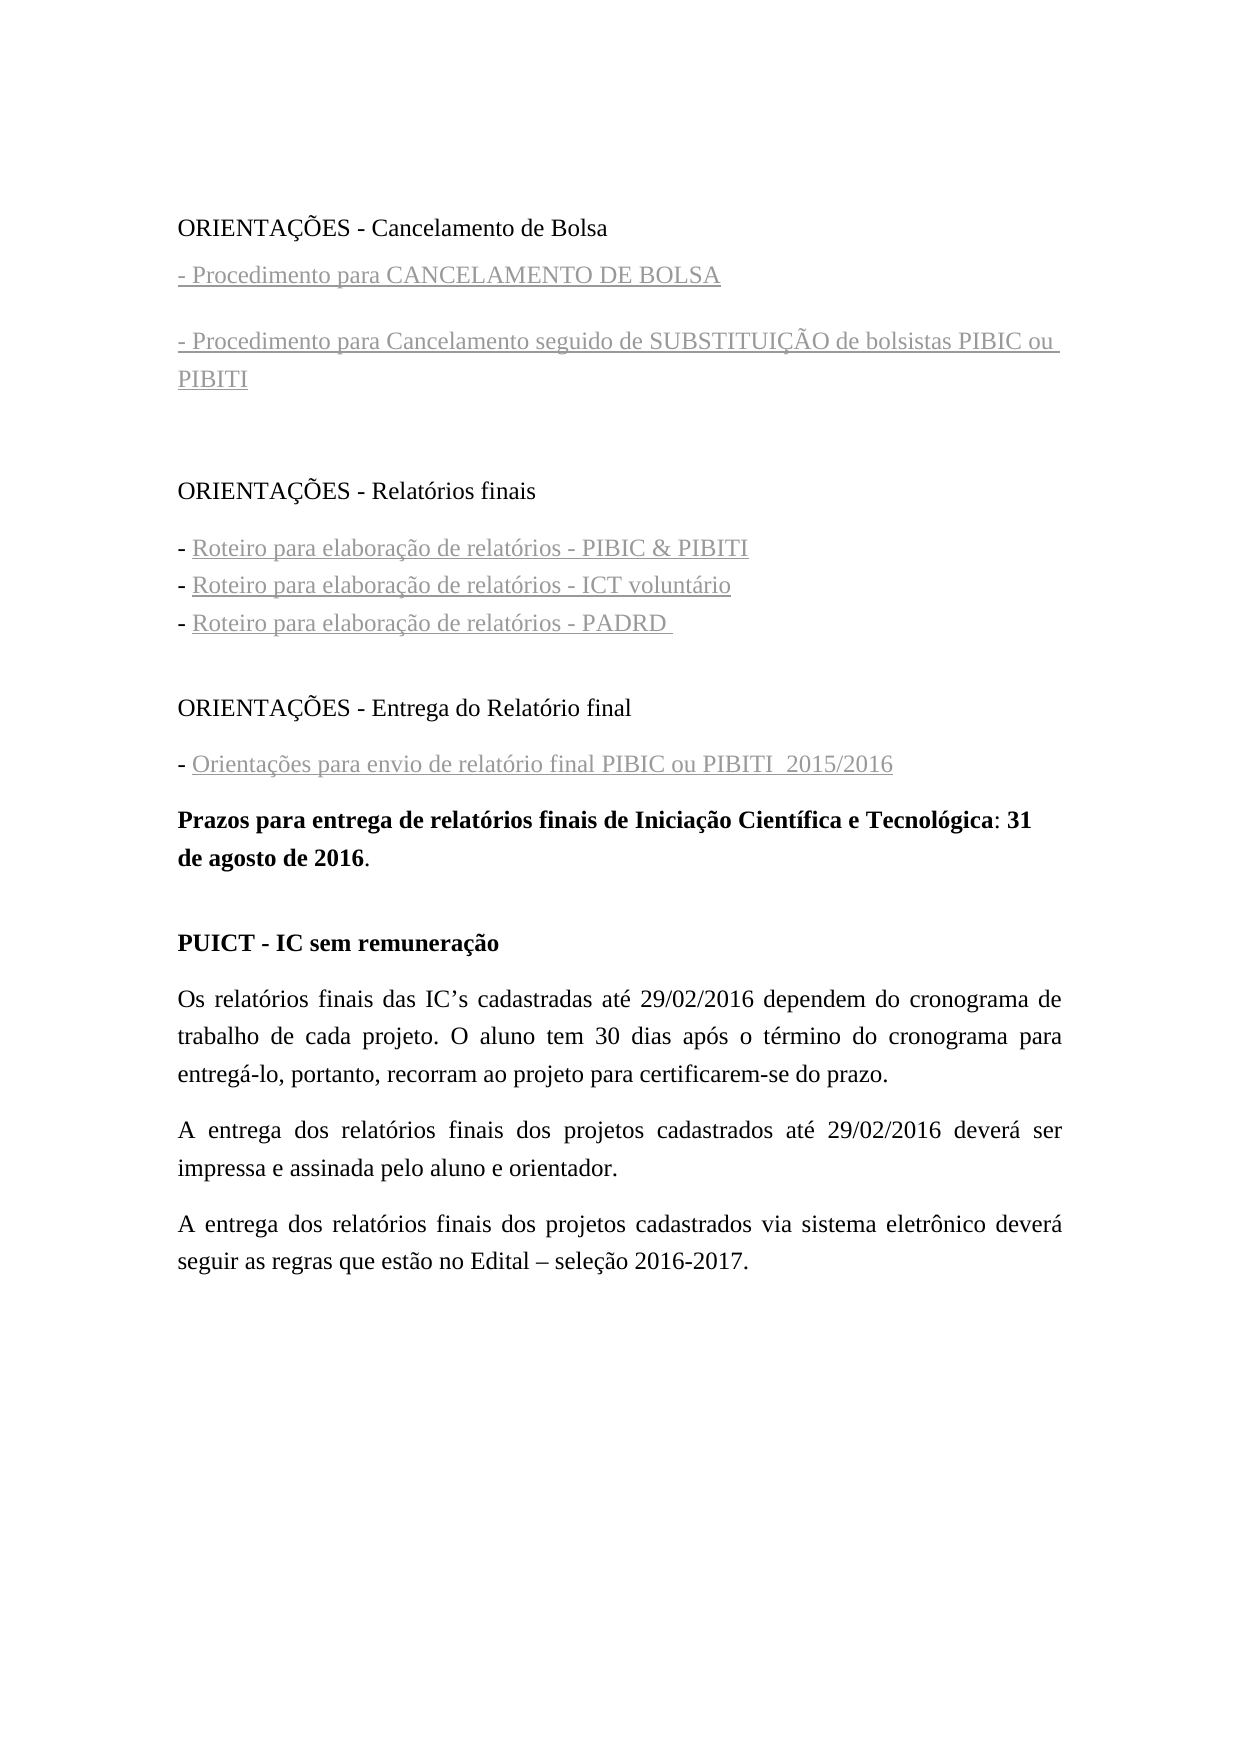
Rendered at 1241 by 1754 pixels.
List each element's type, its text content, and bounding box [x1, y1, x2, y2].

text A entrega dos relatórios finais dos projetos cadastrados via sistema eletrônico deverá seguir as regras que estão no Edital – seleção 2016-2017. [177, 1200, 1063, 1275]
text ORIENTAÇÕES - Cancelamento de Bolsa [177, 204, 1063, 241]
text ORIENTAÇÕES - Entrega do Relatório final [177, 684, 1063, 721]
text A entrega dos relatórios finais dos projetos cadastrados até 29/02/2016 deverá ser impressa e assinada pelo aluno e orientador. [177, 1106, 1063, 1181]
text ORIENTAÇÕES - Relatórios finais [177, 468, 1063, 505]
text PUICT - IC sem remuneração [177, 890, 1063, 956]
text - Procedimento para Cancelamento seguido de SUBSTITUIÇÃO de bolsistas PIBIC ou PIBITI [177, 318, 1063, 393]
text - Roteiro para elaboração de relatórios - PIBIC & PIBITI - Roteiro para elaboração de relatórios - ICT voluntário - Roteiro para elaboração de relatórios - PADRD [177, 524, 1063, 636]
text - Orientações para envio de relatório final PIBIC ou PIBITI 2015/2016 [177, 740, 1063, 778]
text Os relatórios finais das IC’s cadastradas até 29/02/2016 dependem do cronograma de trabalho de cada projeto. O aluno tem 30 dias após o término do cronograma para entregá-lo, portanto, recorram ao projeto para certificarem-se do prazo. [177, 975, 1063, 1088]
text - Procedimento para CANCELAMENTO DE BOLSA [177, 260, 1063, 289]
text Prazos para entrega de relatórios finais de Iniciação Científica e Tecnológica: 31 de agosto de 2016. [177, 796, 1063, 871]
